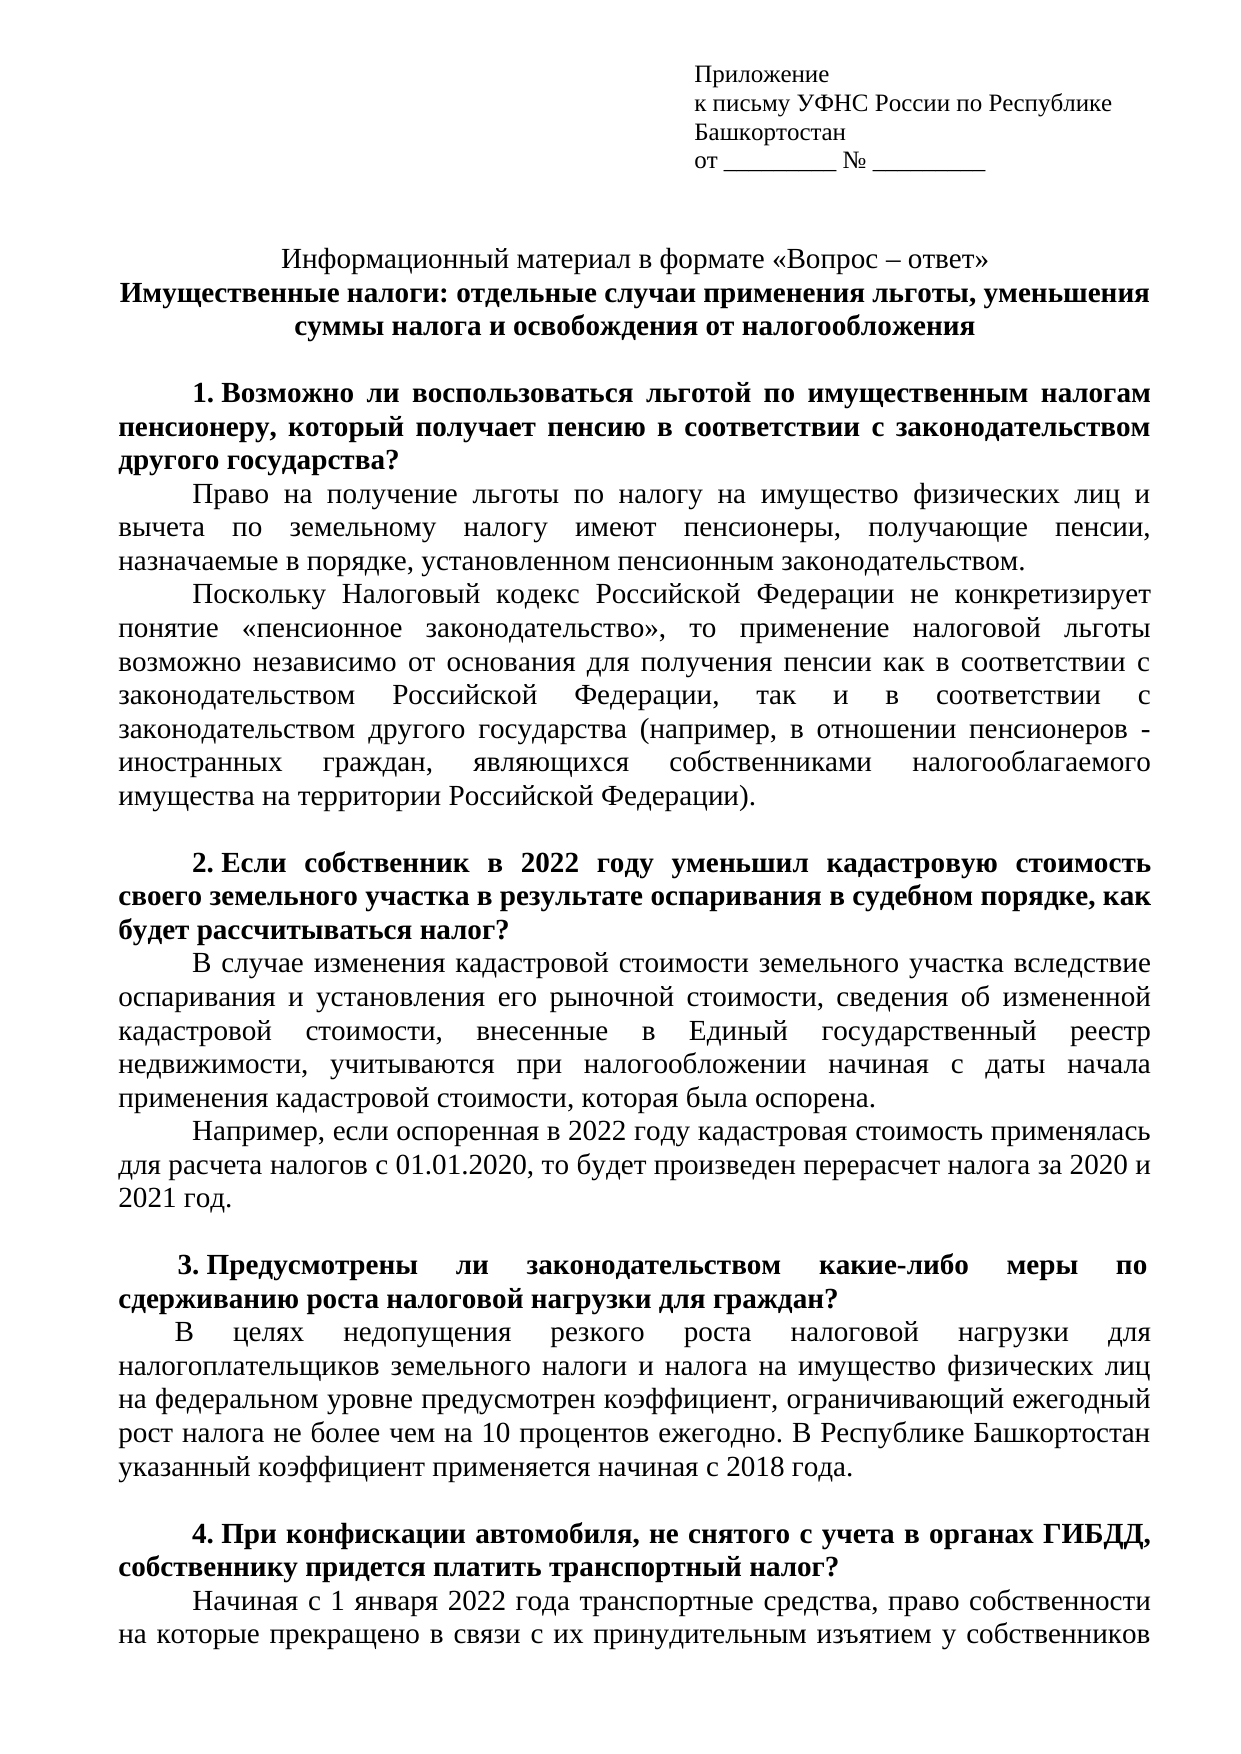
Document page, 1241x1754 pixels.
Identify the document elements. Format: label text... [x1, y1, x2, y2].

text 4. При конфискации автомобиля, не снятого с учета в органах ГИБДД, собственнику придется платить транспортный налог? [118, 1516, 1152, 1583]
text В случае изменения кадастровой стоимости земельного участка вследствие оспаривания и установления его рыночной стоимости, сведения об измененной кадастровой стоимости, внесенные в Единый государственный реестр недвижимости, учитываются при налогообложении начиная с даты начала применения кадастровой стоимости, которая была оспорена. [118, 946, 1152, 1113]
text Имущественные налоги: отдельные случаи применения льготы, уменьшения суммы налога и освобождения от налогообложения [118, 275, 1152, 342]
text Информационный материал в формате «Вопрос – ответ» [118, 241, 1152, 275]
text Право на получение льготы по налогу на имущество физических лиц и вычета по земельному налогу имеют пенсионеры, получающие пенсии, назначаемые в порядке, установленном пенсионным законодательством. [118, 476, 1152, 577]
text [118, 1583, 1152, 1650]
text 3. Предусмотрены ли законодательством какие-либо меры по сдерживанию роста налоговой нагрузки для граждан? [118, 1247, 1148, 1314]
text к письму УФНС России по Республике Башкортостан [694, 88, 1152, 145]
text 1. Возможно ли воспользоваться льготой по имущественным налогам пенсионеру, который получает пенсию в соответствии с законодательством другого государства? [118, 375, 1152, 476]
text 2. Если собственник в 2022 году уменьшил кадастровую стоимость своего земельного участка в результате оспаривания в судебном порядке, как будет рассчитываться налог? [118, 845, 1152, 946]
text от _________ № _________ [694, 145, 1152, 174]
text В целях недопущения резкого роста налоговой нагрузки для налогоплательщиков земельного налоги и налога на имущество физических лиц на федеральном уровне предусмотрен коэффициент, ограничивающий ежегодный рост налога не более чем на 10 процентов ежегодно. В Республике Башкортостан указанный коэффициент применяется начиная с 2018 года. [118, 1314, 1152, 1482]
text Поскольку Налоговый кодекс Российской Федерации не конкретизирует понятие «пенсионное законодательство», то применение налоговой льготы возможно независимо от основания для получения пенсии как в соответствии с законодательством Российской Федерации, так и в соответствии с законодательством другого государства (например, в отношении пенсионеров - иностранных граждан, являющихся собственниками налогооблагаемого имущества на территории Российской Федерации). [118, 577, 1152, 811]
text Приложение [694, 59, 1152, 88]
text Например, если оспоренная в 2022 году кадастровая стоимость применялась для расчета налогов с 01.01.2020, то будет произведен перерасчет налога за 2020 и 2021 год. [118, 1113, 1152, 1214]
